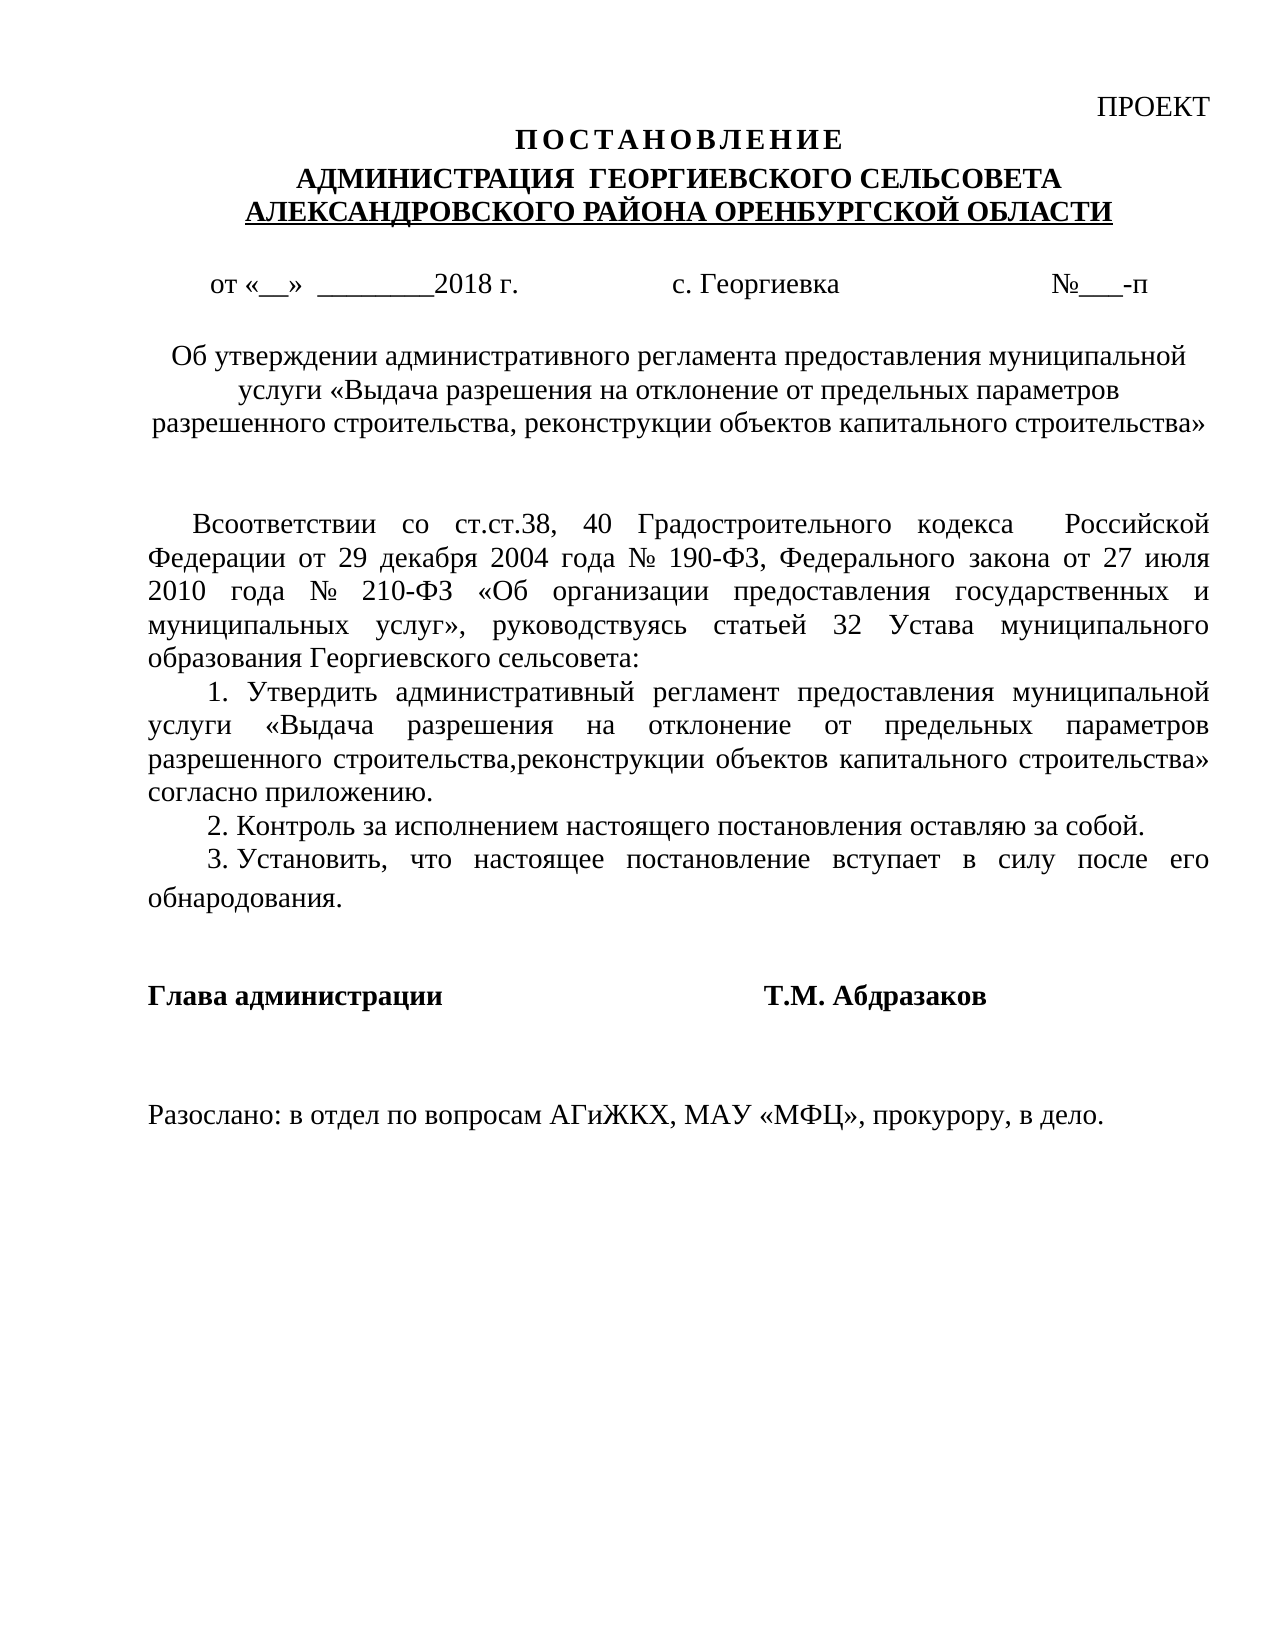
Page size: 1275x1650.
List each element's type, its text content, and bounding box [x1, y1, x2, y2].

text Всоответствии со ст.ст.38, 40 Градостроительного кодекса Российской Федерации от 29 декабря 2004 года № 190-ФЗ, Федерального закона от 27 июля 2010 года № 210-ФЗ «Об организации предоставления государственных и муниципальных услуг», руководствуясь статьей 32 Устава муниципального образования Георгиевского сельсовета: [148, 506, 1210, 674]
text Разослано: в отдел по вопросам АГиЖКХ, МАУ «МФЦ», прокурору, в дело. [148, 1097, 1210, 1130]
text Глава администрации Т.М. Абдразаков [148, 978, 1210, 1012]
text Об утверждении административного регламента предоставления муниципальной услуги «Выдача разрешения на отклонение от предельных параметров разрешенного строительства, реконструкции объектов капитального строительства» [148, 338, 1210, 439]
text 2. Контроль за исполнением настоящего постановления оставляю за собой. [148, 808, 1210, 842]
text 1. Утвердить административный регламент предоставления муниципальной услуги «Выдача разрешения на отклонение от предельных параметров разрешенного строительства,реконструкции объектов капитального строительства» согласно приложению. [148, 674, 1210, 808]
subtitle АЛЕКСАНДРОВСКОГО РАЙОНА ОРЕНБУРГСКОЙ ОБЛАСТИ [148, 194, 1210, 228]
text 3. Установить, что настоящее постановление вступает в силу после его обнародования. [148, 842, 1210, 914]
text ПОСТАНОВЛЕНИЕ [148, 122, 1210, 156]
text ПРОЕКТ [148, 89, 1210, 122]
subtitle АДМИНИСТРАЦИЯ ГЕОРГИЕВСКОГО СЕЛЬСОВЕТА [148, 161, 1210, 194]
text от «__» ________2018 г. с. Георгиевка №___-п [148, 266, 1210, 300]
